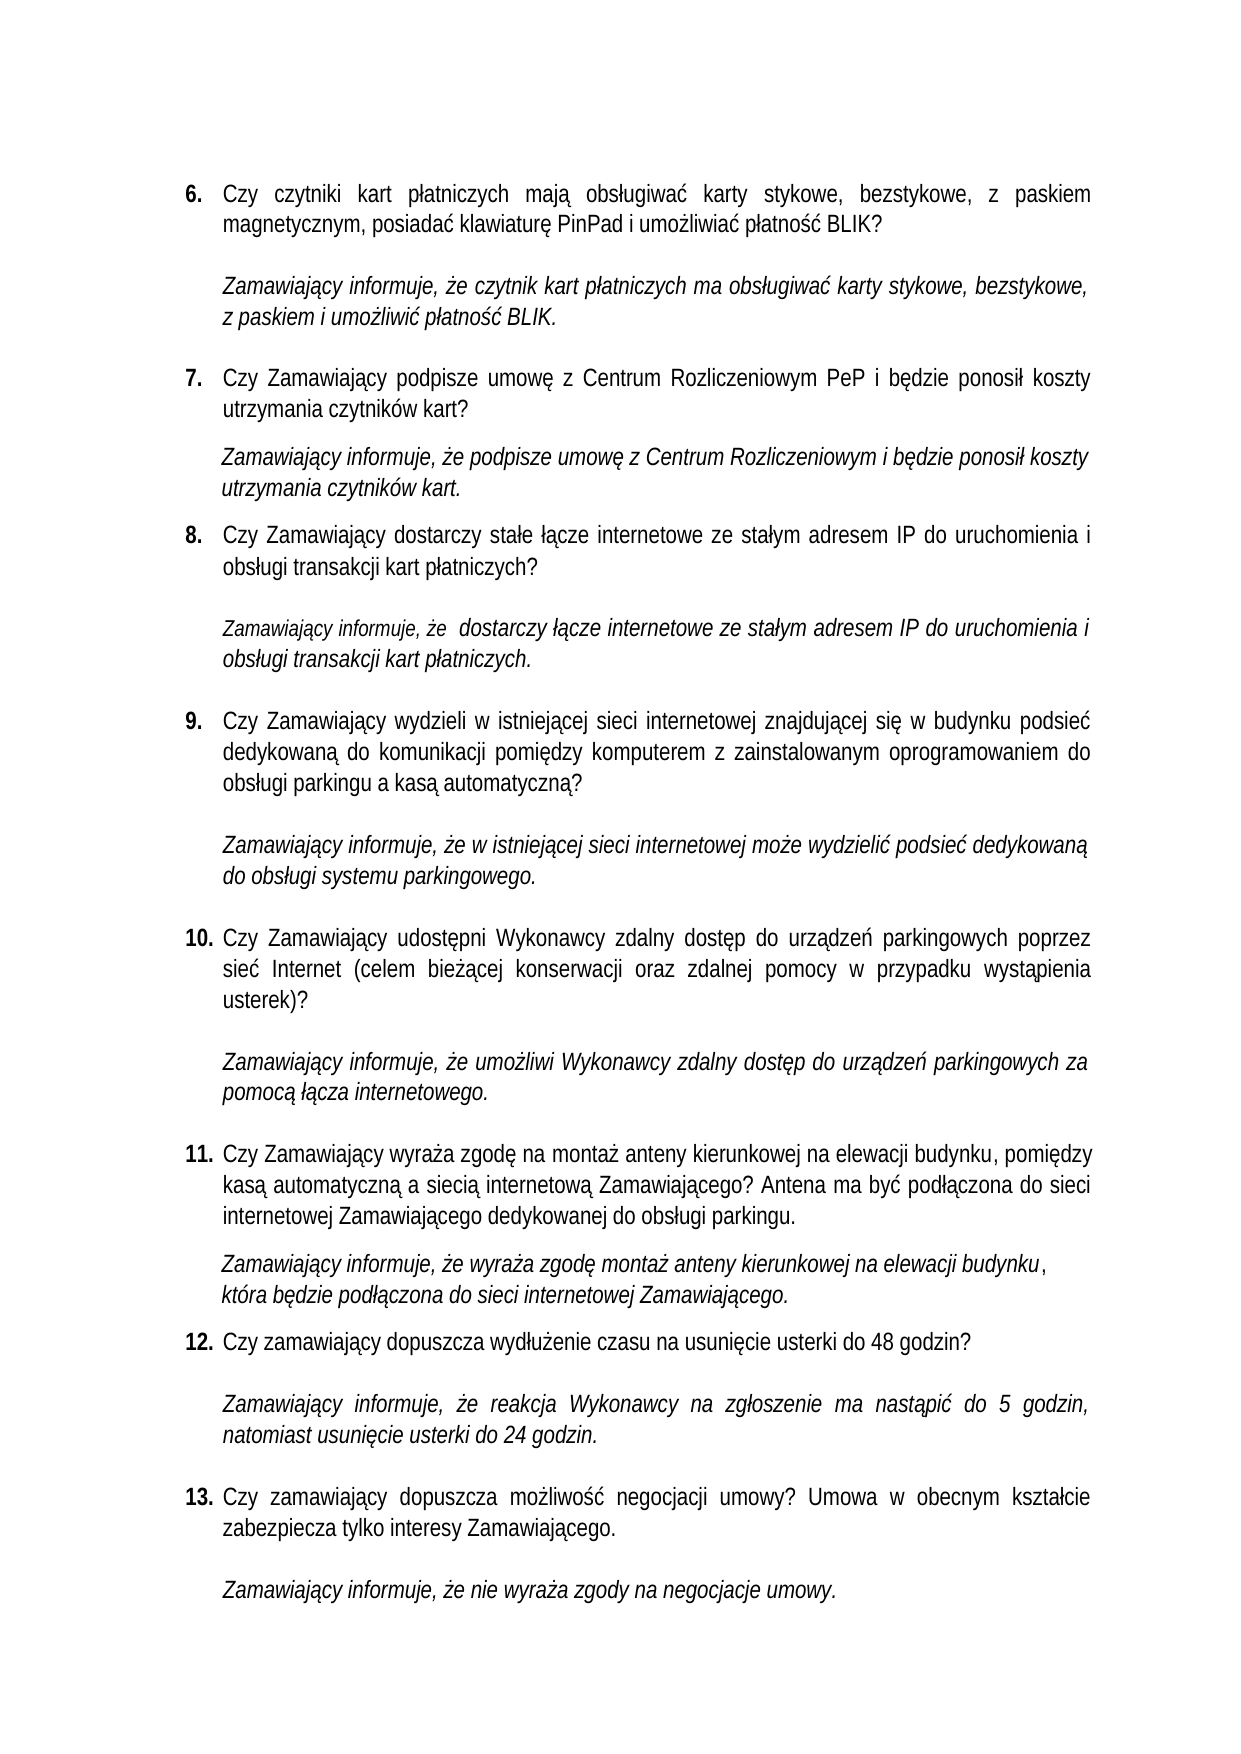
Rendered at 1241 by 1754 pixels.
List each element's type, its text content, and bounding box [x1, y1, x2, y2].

list Zamawiający informuje, że reakcja Wykonawcy na zgłoszenie ma nastąpić do 5 godzin, natomiast usunięcie usterki do 24 godzin. [223, 1389, 1093, 1449]
list Czy zamawiający dopuszcza możliwość negocjacji umowy? Umowa w obecnym kształcie zabezpiecza tylko interesy Zamawiającego. [185, 1482, 1093, 1542]
list Zamawiający informuje, że umożliwi Wykonawcy zdalny dostęp do urządzeń parkingowych za pomocą łącza internetowego. [223, 1046, 1093, 1106]
list Zamawiający informuje, że dostarczy łącze internetowe ze stałym adresem IP do uruchomienia i obsługi transakcji kart płatniczych. [223, 613, 1093, 673]
list Zamawiający informuje, że czytnik kart płatniczych ma obsługiwać karty stykowe, bezstykowe, z paskiem i umożliwić płatność BLIK. [223, 271, 1093, 331]
text Zamawiający informuje, że wyraża zgodę montaż anteny kierunkowej na elewacji budynku, która będzie podłączona do sieci internetowej Zamawiającego. [148, 1249, 1093, 1308]
list Czy Zamawiający podpisze umowę z Centrum Rozliczeniowym PeP i będzie ponosił koszty utrzymania czytników kart? [185, 363, 1093, 423]
list Czy Zamawiający wyraża zgodę na montaż anteny kierunkowej na elewacji budynku, pomiędzy kasą automatyczną a siecią internetową Zamawiającego? Antena ma być podłączona do sieci internetowej Zamawiającego dedykowanej do obsługi parkingu. [185, 1139, 1093, 1230]
list Zamawiający informuje, że w istniejącej sieci internetowej może wydzielić podsieć dedykowaną do obsługi systemu parkingowego. [223, 830, 1093, 889]
list Zamawiający informuje, że nie wyraża zgody na negocjacje umowy. [223, 1575, 1093, 1603]
list Czy Zamawiający udostępni Wykonawcy zdalny dostęp do urządzeń parkingowych poprzez sieć Internet (celem bieżącej konserwacji oraz zdalnej pomocy w przypadku wystąpienia usterek)? [185, 923, 1093, 1013]
list Czy czytniki kart płatniczych mają obsługiwać karty stykowe, bezstykowe, z paskiem magnetycznym, posiadać klawiaturę PinPad i umożliwiać płatność BLIK? [185, 178, 1093, 238]
text Zamawiający informuje, że podpisze umowę z Centrum Rozliczeniowym i będzie ponosił koszty utrzymania czytników kart. [148, 442, 1093, 502]
list Czy Zamawiający dostarczy stałe łącze internetowe ze stałym adresem IP do uruchomienia i obsługi transakcji kart płatniczych? [185, 521, 1093, 580]
list Czy Zamawiający wydzieli w istniejącej sieci internetowej znajdującej się w budynku podsieć dedykowaną do komunikacji pomiędzy komputerem z zainstalowanym oprogramowaniem do obsługi parkingu a kasą automatyczną? [185, 706, 1093, 797]
list Czy zamawiający dopuszcza wydłużenie czasu na usunięcie usterki do 48 godzin? [185, 1327, 1093, 1356]
